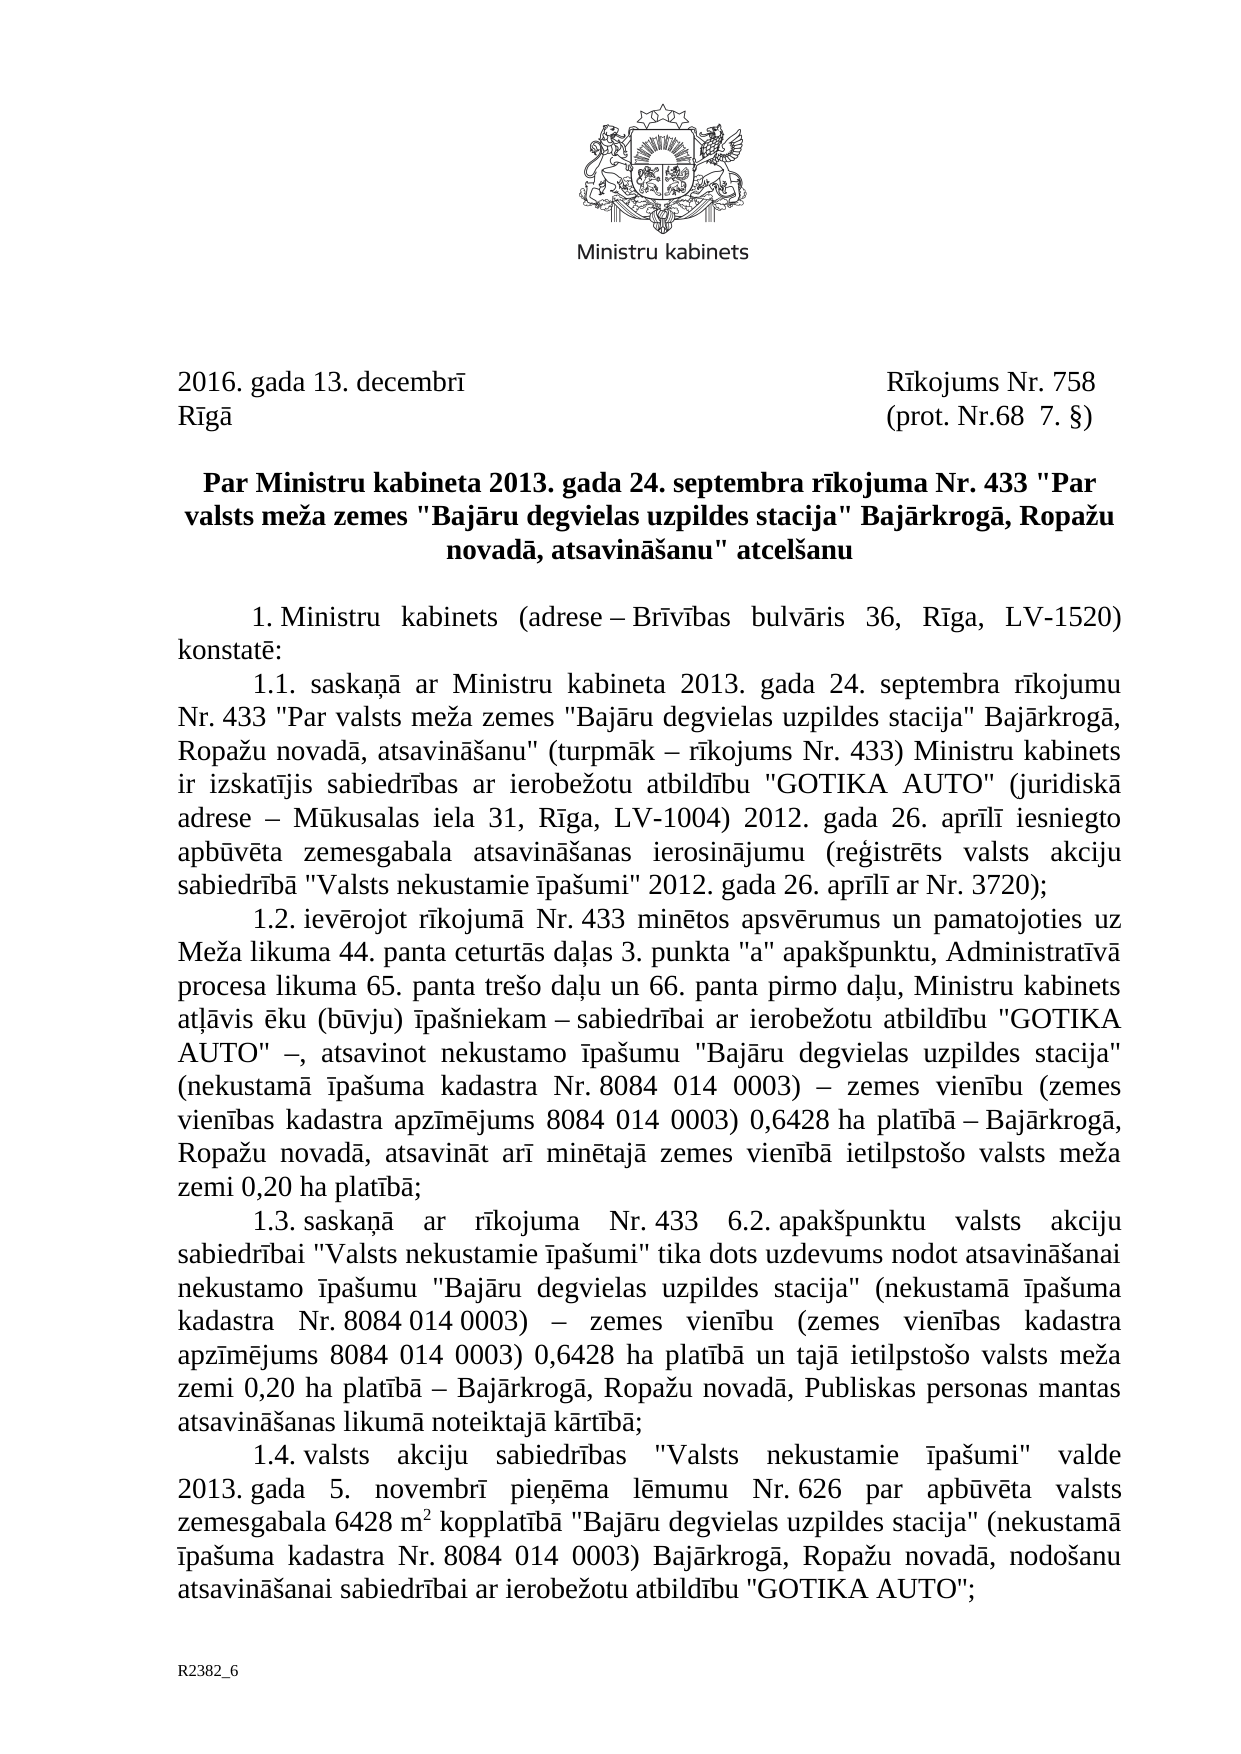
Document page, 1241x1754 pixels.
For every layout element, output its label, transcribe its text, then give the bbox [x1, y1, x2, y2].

text 2016. gada 13. decembrī Rīkojums Nr. 758 [177, 364, 1122, 398]
text Rīgā (prot. Nr.68 7. §) [177, 398, 1122, 431]
text 1.1. saskaņā ar Ministru kabineta 2013. gada 24. septembra rīkojumu Nr. 433 "Par valsts meža zemes "Bajāru degvielas uzpildes stacija" Bajārkrogā, Ropažu novadā, atsavināšanu" (turpmāk – rīkojums Nr. 433) Ministru kabinets ir izskatījis sabiedrības ar ierobežotu atbildību "GOTIKA AUTO" (juridiskā adrese – Mūkusalas iela 31, Rīga, LV-1004) 2012. gada 26. aprīlī iesniegto apbūvēta zemesgabala atsavināšanas ierosinājumu (reģistrēts valsts akciju sabiedrībā "Valsts nekustamie īpašumi" 2012. gada 26. aprīlī ar Nr. 3720); [177, 666, 1122, 901]
text 1.2. ievērojot rīkojumā Nr. 433 minētos apsvērumus un pamatojoties uz Meža likuma 44. panta ceturtās daļas 3. punkta "a" apakšpunktu, Administratīvā procesa likuma 65. panta trešo daļu un 66. panta pirmo daļu, Ministru kabinets atļāvis ēku (būvju) īpašniekam – sabiedrībai ar ierobežotu atbildību "GOTIKA AUTO" –, atsavinot nekustamo īpašumu "Bajāru degvielas uzpildes stacija" (nekustamā īpašuma kadastra Nr. 8084 014 0003) – zemes vienību (zemes vienības kadastra apzīmējums 8084 014 0003) 0,6428 ha platībā – Bajārkrogā, Ropažu novadā, atsavināt arī minētajā zemes vienībā ietilpstošo valsts meža zemi 0,20 ha platībā; [177, 901, 1122, 1203]
picture [177, 102, 1148, 273]
text 1.4. valsts akciju sabiedrības "Valsts nekustamie īpašumi" valde 2013. gada 5. novembrī pieņēma lēmumu Nr. 626 par apbūvēta valsts zemesgabala 6428 m2 kopplatībā "Bajāru degvielas uzpildes stacija" (nekustamā īpašuma kadastra Nr. 8084 014 0003) Bajārkrogā, Ropažu novadā, nodošanu atsavināšanai sabiedrībai ar ierobežotu atbildību ''GOTIKA AUTO''; [177, 1437, 1122, 1605]
text 1.3. saskaņā ar rīkojuma Nr. 433 6.2. apakšpunktu valsts akciju sabiedrībai "Valsts nekustamie īpašumi" tika dots uzdevums nodot atsavināšanai nekustamo īpašumu "Bajāru degvielas uzpildes stacija" (nekustamā īpašuma kadastra Nr. 8084 014 0003) – zemes vienību (zemes vienības kadastra apzīmējums 8084 014 0003) 0,6428 ha platībā un tajā ietilpstošo valsts meža zemi 0,20 ha platībā – Bajārkrogā, Ropažu novadā, Publiskas personas mantas atsavināšanas likumā noteiktajā kārtībā; [177, 1203, 1122, 1437]
text 1. Ministru kabinets (adrese – Brīvības bulvāris 36, Rīga, LV-1520) konstatē: [177, 599, 1122, 666]
text Par Ministru kabineta 2013. gada 24. septembra rīkojuma Nr. 433 "Par valsts meža zemes "Bajāru degvielas uzpildes stacija" Bajārkrogā, Ropažu novadā, atsavināšanu" atcelšanu [177, 465, 1122, 565]
